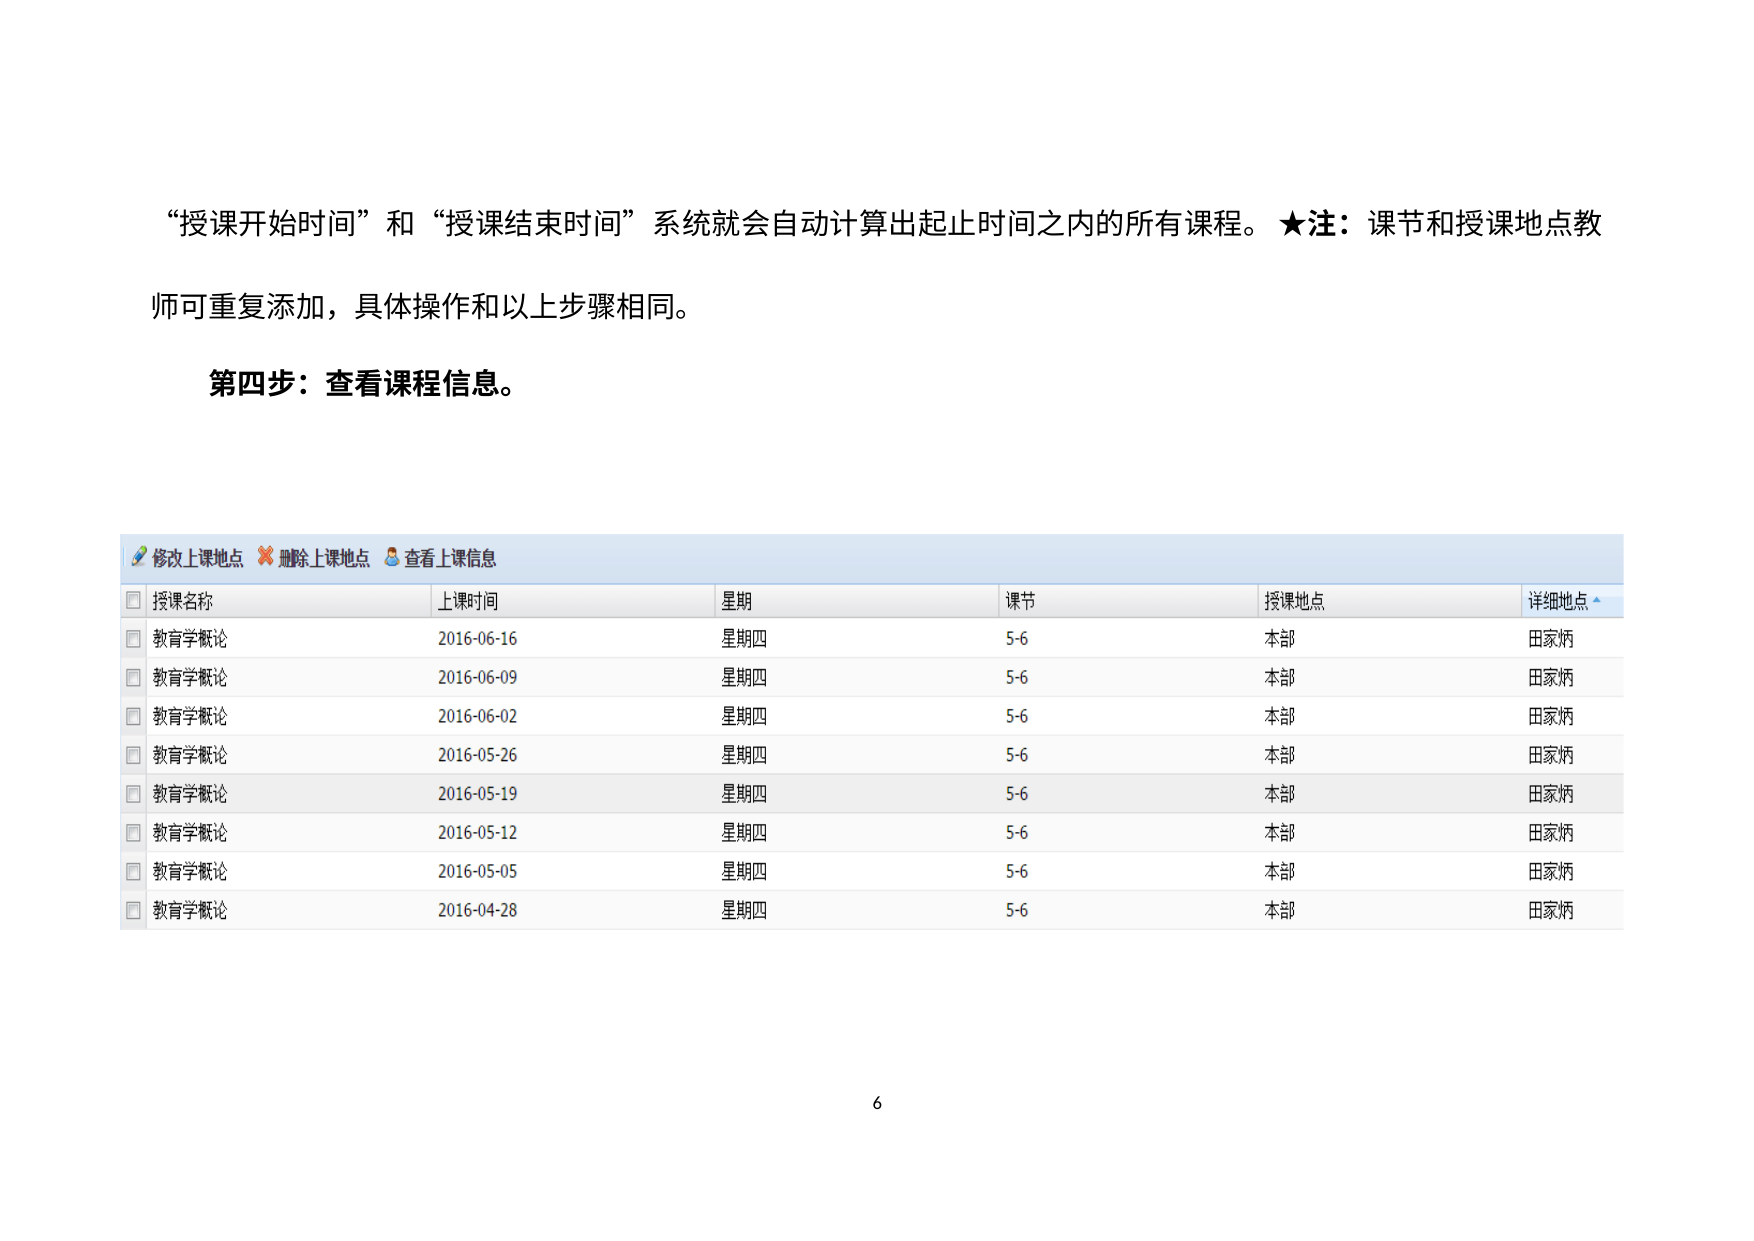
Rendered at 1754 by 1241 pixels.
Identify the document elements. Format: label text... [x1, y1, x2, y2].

text 第四步：查看课程信息。 [150, 348, 1604, 414]
text 第三步：添加上课时间。点击中的“√”号按键，会弹出“随堂听课时间增加”对话框，填写相关内容，并点击保存。教师只要选择“授课开始时间”和“授课结束时间”系统就会自动计算出起止时间之内的所有课程。★注：课节和授课地点教师可重复添加，具体操作和以上步骤相同。 [150, 188, 1604, 338]
picture [120, 534, 1624, 930]
